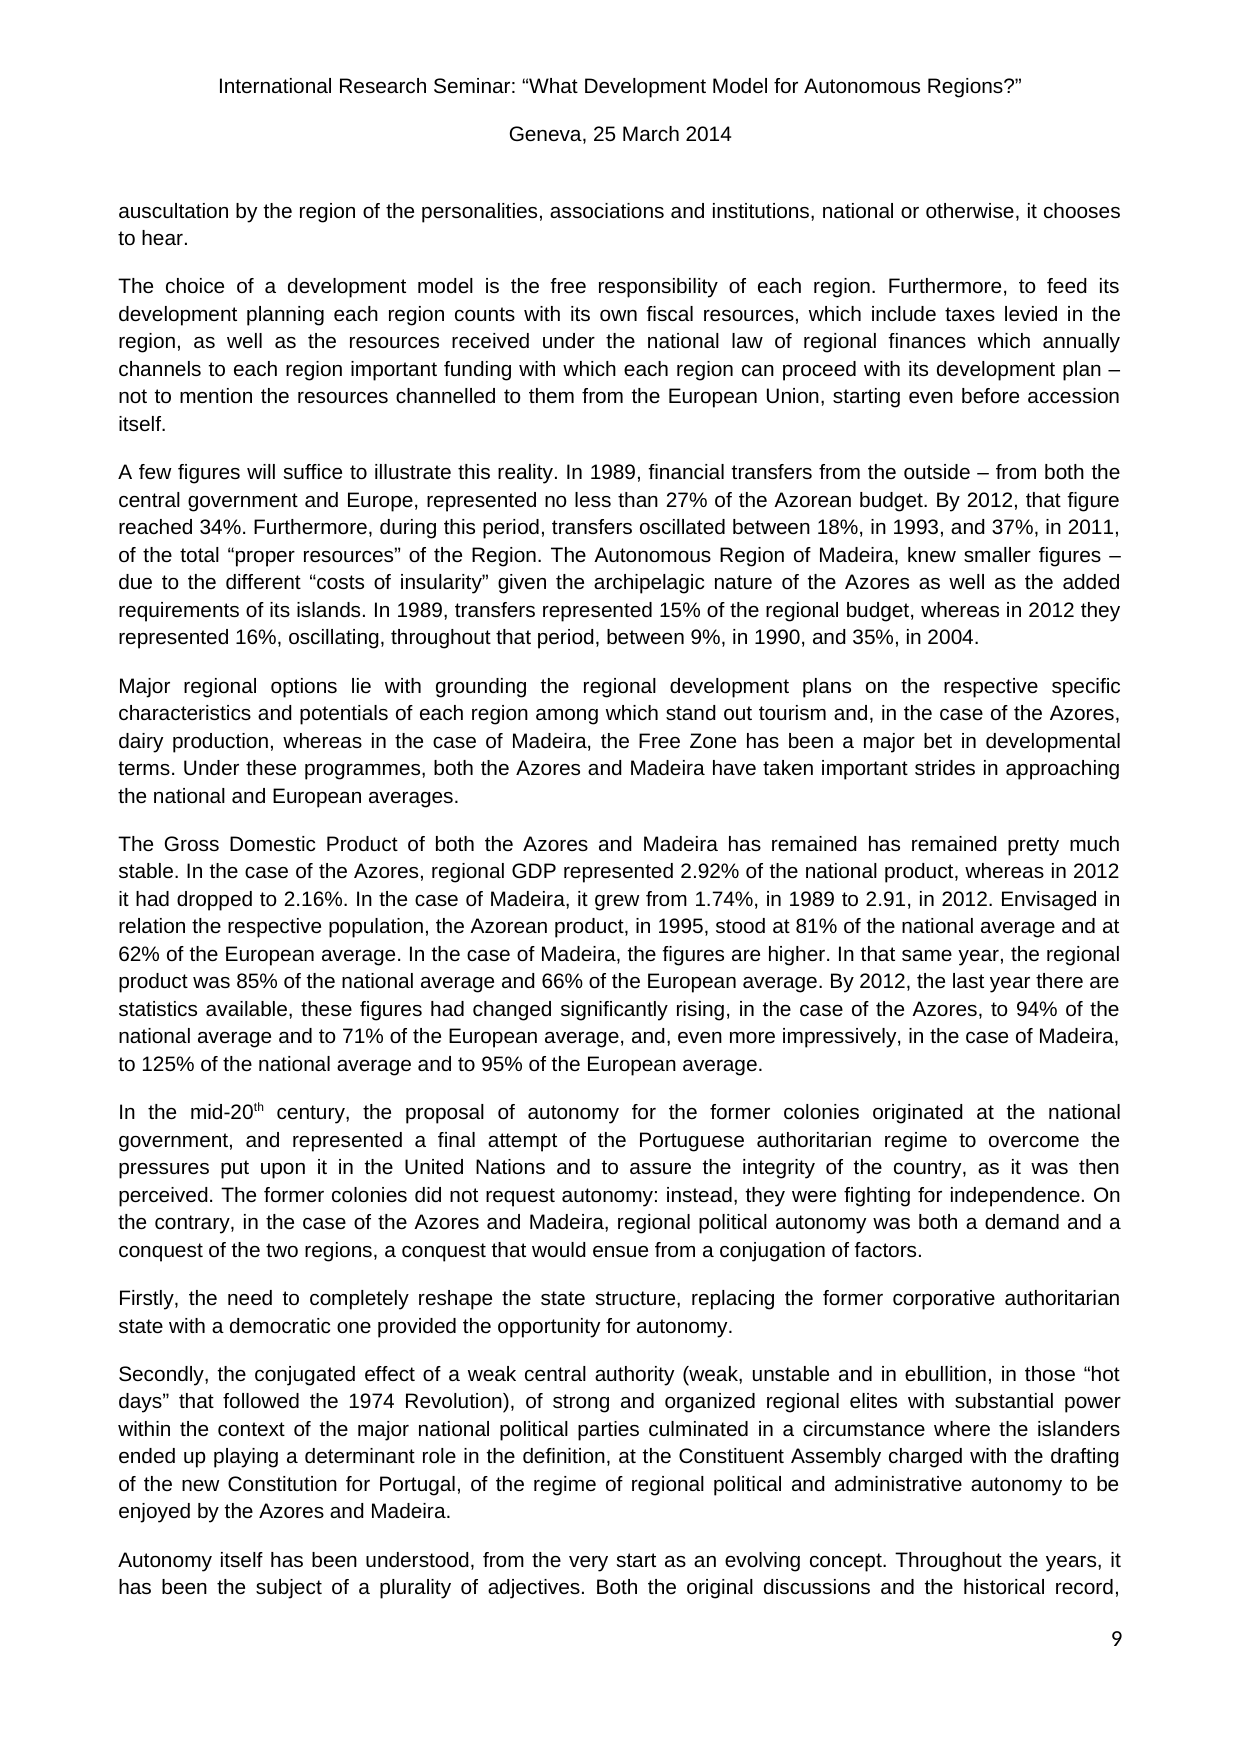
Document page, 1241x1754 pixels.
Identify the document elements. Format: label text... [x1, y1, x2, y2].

text Firstly, the need to completely reshape the state structure, replacing the former corporative authoritarian state with a democratic one provided the opportunity for autonomy. [118, 1286, 1122, 1337]
text Secondly, the conjugated effect of a weak central authority (weak, unstable and in ebullition, in those “hot days” that followed the 1974 Revolution), of strong and organized regional elites with substantial power within the context of the major national political parties culminated in a circumstance where the islanders ended up playing a determinant role in the definition, at the Constituent Assembly charged with the drafting of the new Constitution for Portugal, of the regime of regional political and administrative autonomy to be enjoyed by the Azores and Madeira. [118, 1362, 1122, 1523]
text Major regional options lie with grounding the regional development plans on the respective specific characteristics and potentials of each region among which stand out tourism and, in the case of the Azores, dairy production, whereas in the case of Madeira, the Free Zone has been a major bet in developmental terms. Under these programmes, both the Azores and Madeira have taken important strides in approaching the national and European averages. [118, 673, 1122, 807]
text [118, 198, 1122, 250]
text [118, 1548, 1122, 1599]
text The choice of a development model is the free responsibility of each region. Furthermore, to feed its development planning each region counts with its own fiscal resources, which include taxes levied in the region, as well as the resources received under the national law of regional finances which annually channels to each region important funding with which each region can proceed with its development plan – not to mention the resources channelled to them from the European Union, starting even before accession itself. [118, 274, 1122, 436]
text The Gross Domestic Product of both the Azores and Madeira has remained has remained pretty much stable. In the case of the Azores, regional GDP represented 2.92% of the national product, whereas in 2012 it had dropped to 2.16%. In the case of Madeira, it grew from 1.74%, in 1989 to 2.91, in 2012. Envisaged in relation the respective population, the Azorean product, in 1995, stood at 81% of the national average and at 62% of the European average. In the case of Madeira, the figures are higher. In that same year, the regional product was 85% of the national average and 66% of the European average. By 2012, the last year there are statistics available, these figures had changed significantly rising, in the case of the Azores, to 94% of the national average and to 71% of the European average, and, even more impressively, in the case of Madeira, to 125% of the national average and to 95% of the European average. [118, 832, 1122, 1076]
text In the mid-20th century, the proposal of autonomy for the former colonies originated at the national government, and represented a final attempt of the Portuguese authoritarian regime to overcome the pressures put upon it in the United Nations and to assure the integrity of the country, as it was then perceived. The former colonies did not request autonomy: instead, they were fighting for independence. On the contrary, in the case of the Azores and Madeira, regional political autonomy was both a demand and a conquest of the two regions, a conquest that would ensue from a conjugation of factors. [118, 1100, 1122, 1262]
text A few figures will suffice to illustrate this reality. In 1989, financial transfers from the outside – from both the central government and Europe, represented no less than 27% of the Azorean budget. By 2012, that figure reached 34%. Furthermore, during this period, transfers oscillated between 18%, in 1993, and 37%, in 2011, of the total “proper resources” of the Region. The Autonomous Region of Madeira, knew smaller figures – due to the different “costs of insularity” given the archipelagic nature of the Azores as well as the added requirements of its islands. In 1989, transfers represented 15% of the regional budget, whereas in 2012 they represented 16%, oscillating, throughout that period, between 9%, in 1990, and 35%, in 2004. [118, 460, 1122, 649]
